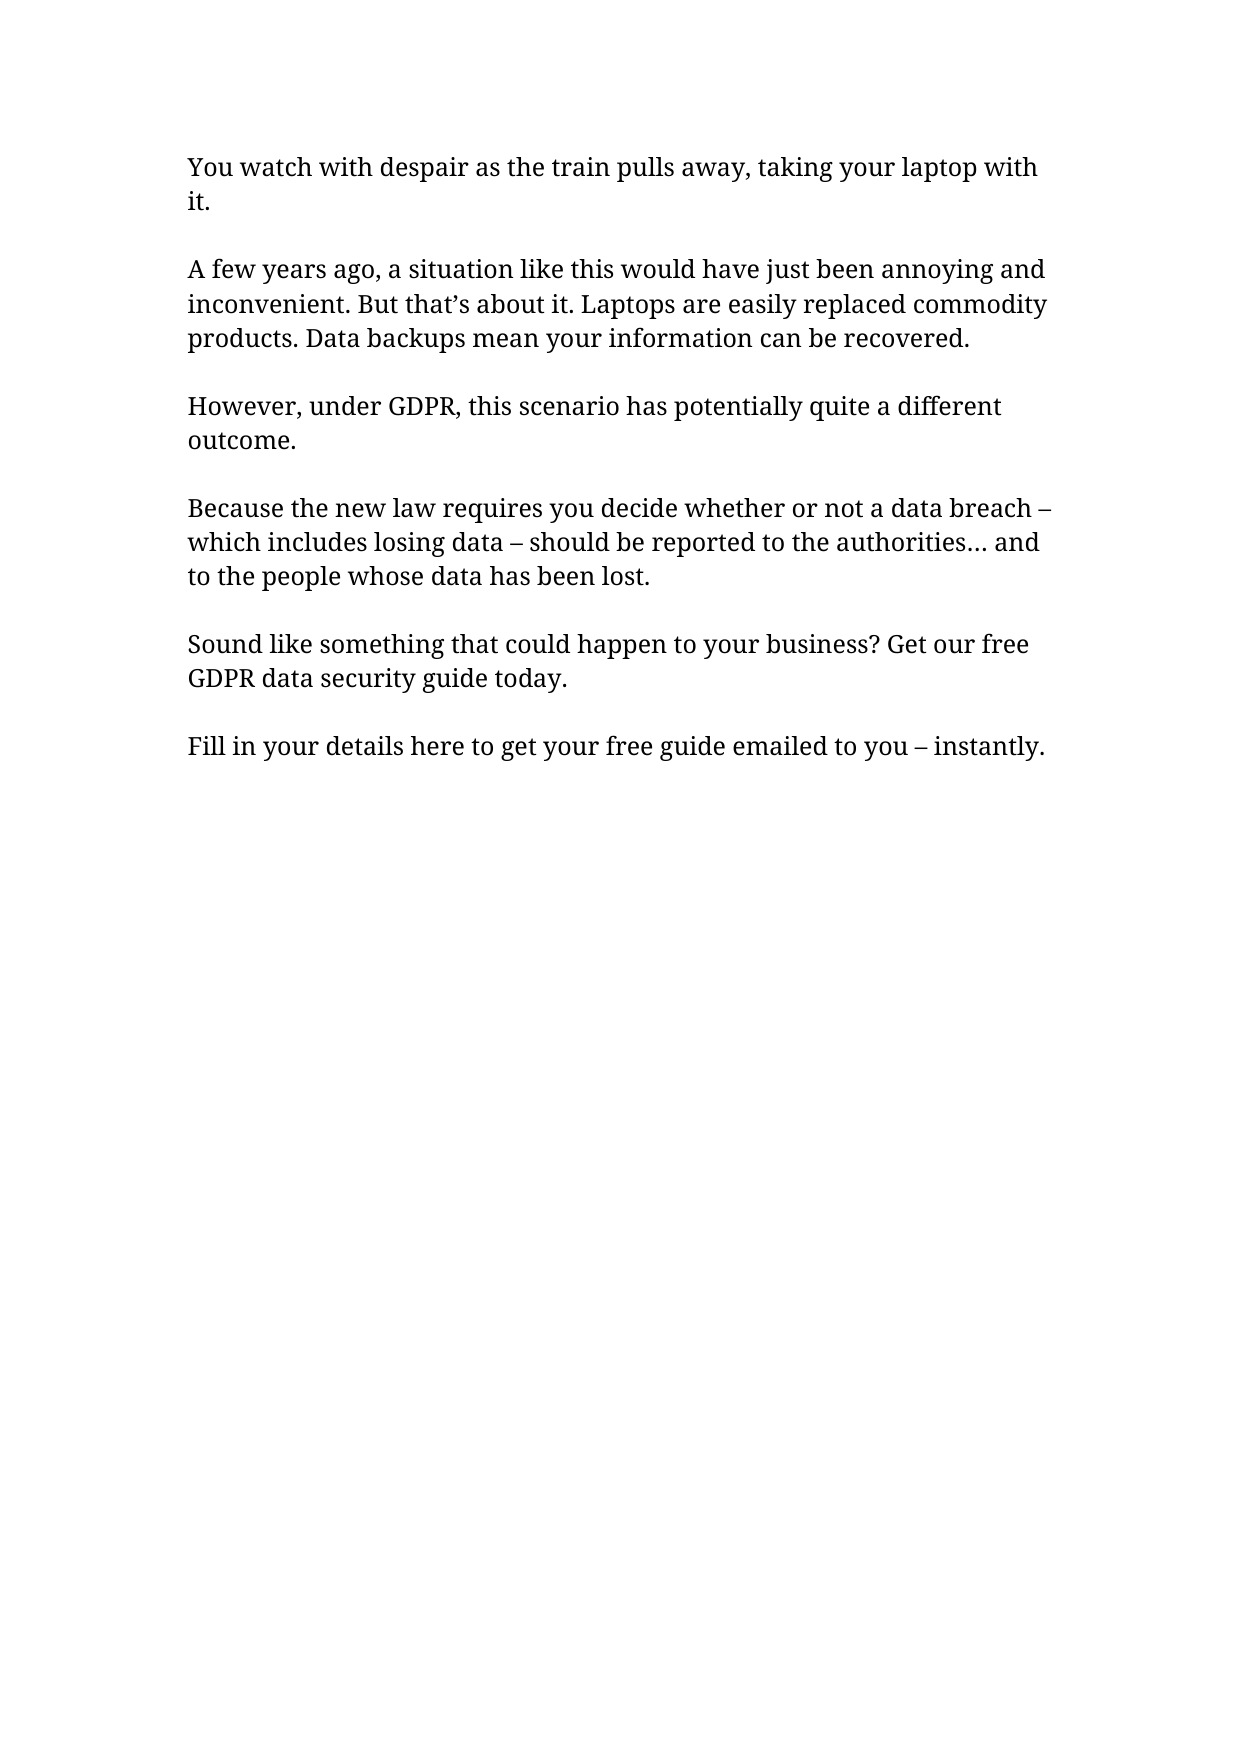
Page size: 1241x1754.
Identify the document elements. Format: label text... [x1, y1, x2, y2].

text A few years ago, a situation like this would have just been annoying and inconvenient. But that’s about it. Laptops are easily replaced commodity products. Data backups mean your information can be recovered. [187, 252, 1053, 354]
text However, under GDPR, this scenario has potentially quite a different outcome. [187, 388, 1053, 457]
text You watch with despair as the train pulls away, taking your laptop with it. [187, 150, 1053, 218]
text Because the new law requires you decide whether or not a data breach – which includes losing data – should be reported to the authorities… and to the people whose data has been lost. [187, 491, 1053, 593]
text Sound like something that could happen to your business? Get our free GDPR data security guide today. [187, 627, 1053, 695]
text Fill in your details here to get your free guide emailed to you – instantly. [187, 729, 1053, 763]
